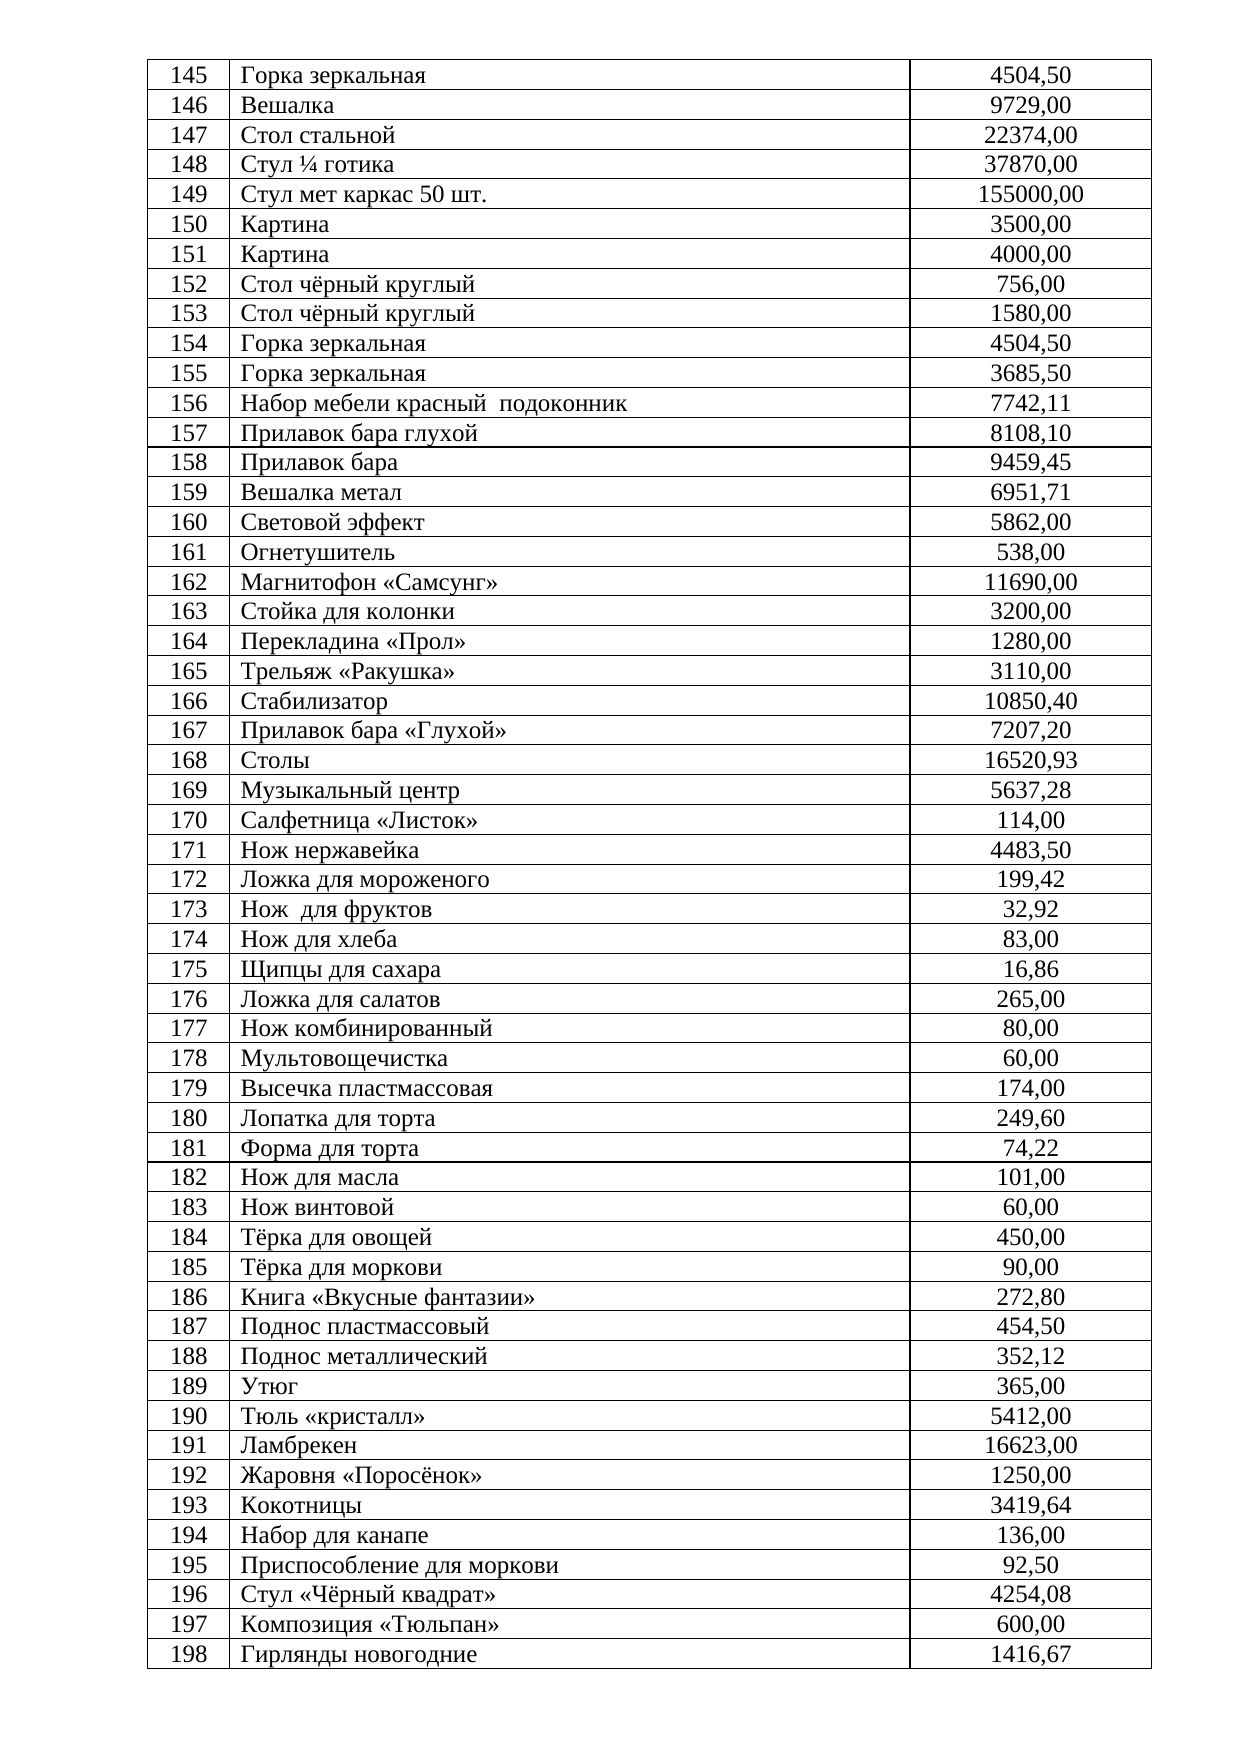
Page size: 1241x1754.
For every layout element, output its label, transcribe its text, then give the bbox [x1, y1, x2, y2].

table_cell Книга «Вкусные фантазии» [230, 1282, 909, 1310]
table_cell 194 [148, 1520, 229, 1549]
table_cell Тёрка для овощей [230, 1222, 909, 1251]
table_cell Ложка для салатов [230, 984, 909, 1012]
table_cell 265,00 [911, 984, 1151, 1012]
table_cell 190 [148, 1401, 229, 1429]
table_cell Ложка для мороженого [230, 865, 909, 893]
table_cell 175 [148, 954, 229, 983]
table_cell Набор для канапе [230, 1520, 909, 1549]
table_cell 173 [148, 894, 229, 923]
table_cell Световой эффект [230, 507, 909, 536]
table_cell 172 [148, 865, 229, 893]
table_cell 10850,40 [911, 686, 1151, 714]
table_cell 600,00 [911, 1609, 1151, 1638]
table_cell 352,12 [911, 1341, 1151, 1370]
table_cell Форма для торта [230, 1133, 909, 1161]
table_cell 74,22 [911, 1133, 1151, 1161]
table_cell 3685,50 [911, 358, 1151, 387]
table_cell 101,00 [911, 1163, 1151, 1191]
table_cell 7742,11 [911, 388, 1151, 417]
table_cell Вешалка [230, 90, 909, 119]
table_cell Набор мебели красный подоконник [230, 388, 909, 417]
table_cell 11690,00 [911, 567, 1151, 595]
table_cell Стойка для колонки [230, 596, 909, 625]
table_cell 6951,71 [911, 477, 1151, 506]
table_cell 16623,00 [911, 1431, 1151, 1459]
table_cell 148 [148, 150, 229, 178]
table_cell 179 [148, 1073, 229, 1102]
table_cell 5862,00 [911, 507, 1151, 536]
table_cell 147 [148, 120, 229, 148]
table_cell 153 [148, 299, 229, 327]
table_cell 184 [148, 1222, 229, 1251]
table_cell Высечка пластмассовая [230, 1073, 909, 1102]
table_cell 5637,28 [911, 775, 1151, 804]
table_cell 169 [148, 775, 229, 804]
table_cell 4483,50 [911, 835, 1151, 863]
table_cell 176 [148, 984, 229, 1012]
table_cell 171 [148, 835, 229, 863]
table_cell 167 [148, 716, 229, 744]
table_cell Стол чёрный круглый [230, 299, 909, 327]
table_cell 174,00 [911, 1073, 1151, 1102]
table_cell Ламбрекен [230, 1431, 909, 1459]
table_cell 1580,00 [911, 299, 1151, 327]
table_cell Стабилизатор [230, 686, 909, 714]
table_cell 154 [148, 328, 229, 357]
table_cell 158 [148, 448, 229, 476]
table_cell Тёрка для моркови [230, 1252, 909, 1281]
table_cell Музыкальный центр [230, 775, 909, 804]
table_cell 16520,93 [911, 745, 1151, 774]
table_cell Кокотницы [230, 1490, 909, 1519]
table_cell 191 [148, 1431, 229, 1459]
table_cell 157 [148, 418, 229, 446]
table_cell 83,00 [911, 924, 1151, 953]
table_cell 1250,00 [911, 1460, 1151, 1489]
table_cell 37870,00 [911, 150, 1151, 178]
table_cell 16,86 [911, 954, 1151, 983]
table_cell 178 [148, 1043, 229, 1072]
table_cell 7207,20 [911, 716, 1151, 744]
table_cell Нож для масла [230, 1163, 909, 1191]
table_cell Горка зеркальная [230, 60, 909, 89]
table_cell Композиция «Тюльпан» [230, 1609, 909, 1638]
table_cell 156 [148, 388, 229, 417]
table_cell 4504,50 [911, 328, 1151, 357]
table_cell Поднос пластмассовый [230, 1311, 909, 1340]
table_cell 136,00 [911, 1520, 1151, 1549]
table_cell 193 [148, 1490, 229, 1519]
table_cell 188 [148, 1341, 229, 1370]
table_cell Нож для фруктов [230, 894, 909, 923]
table_cell Гирлянды новогодние [230, 1639, 909, 1668]
table_cell 160 [148, 507, 229, 536]
table_cell 454,50 [911, 1311, 1151, 1340]
table_cell 180 [148, 1103, 229, 1132]
table_cell 197 [148, 1609, 229, 1638]
table_cell Трельяж «Ракушка» [230, 656, 909, 685]
table_cell 9729,00 [911, 90, 1151, 119]
table_cell 187 [148, 1311, 229, 1340]
table_cell 189 [148, 1371, 229, 1400]
table_cell Горка зеркальная [230, 358, 909, 387]
table_cell 181 [148, 1133, 229, 1161]
table_cell 162 [148, 567, 229, 595]
table_cell Прилавок бара «Глухой» [230, 716, 909, 744]
table_cell Стол стальной [230, 120, 909, 148]
table_cell 272,80 [911, 1282, 1151, 1310]
table_cell 90,00 [911, 1252, 1151, 1281]
table_cell Нож винтовой [230, 1192, 909, 1221]
table_cell 155000,00 [911, 179, 1151, 208]
table_cell Огнетушитель [230, 537, 909, 566]
table_cell 32,92 [911, 894, 1151, 923]
table_cell 60,00 [911, 1192, 1151, 1221]
table_cell 5412,00 [911, 1401, 1151, 1429]
table_cell 365,00 [911, 1371, 1151, 1400]
table_cell 1280,00 [911, 626, 1151, 655]
table_cell Прилавок бара [230, 448, 909, 476]
table_cell Вешалка метал [230, 477, 909, 506]
table_cell Перекладина «Прол» [230, 626, 909, 655]
table_cell 22374,00 [911, 120, 1151, 148]
table_cell Стул «Чёрный квадрат» [230, 1580, 909, 1608]
table_cell Нож комбинированный [230, 1014, 909, 1042]
table_cell 8108,10 [911, 418, 1151, 446]
table_cell 159 [148, 477, 229, 506]
table_cell 9459,45 [911, 448, 1151, 476]
table_cell 145 [148, 60, 229, 89]
table_cell 183 [148, 1192, 229, 1221]
table_cell 164 [148, 626, 229, 655]
table_cell 185 [148, 1252, 229, 1281]
table_cell 149 [148, 179, 229, 208]
table_cell Стул ¼ готика [230, 150, 909, 178]
table_cell Лопатка для торта [230, 1103, 909, 1132]
table_cell 198 [148, 1639, 229, 1668]
table_cell 114,00 [911, 805, 1151, 834]
table_cell Столы [230, 745, 909, 774]
table_cell 195 [148, 1550, 229, 1578]
table_cell Магнитофон «Самсунг» [230, 567, 909, 595]
table_cell Нож для хлеба [230, 924, 909, 953]
table_cell 3500,00 [911, 209, 1151, 238]
table_cell 60,00 [911, 1043, 1151, 1072]
table_cell Поднос металлический [230, 1341, 909, 1370]
table_cell 538,00 [911, 537, 1151, 566]
table_cell 150 [148, 209, 229, 238]
table_cell Стол чёрный круглый [230, 269, 909, 297]
table_cell Тюль «кристалл» [230, 1401, 909, 1429]
table_cell 165 [148, 656, 229, 685]
table_cell 4504,50 [911, 60, 1151, 89]
table_cell 166 [148, 686, 229, 714]
table_cell 182 [148, 1163, 229, 1191]
table_cell 192 [148, 1460, 229, 1489]
table_cell 3200,00 [911, 596, 1151, 625]
table_cell 450,00 [911, 1222, 1151, 1251]
table_cell 199,42 [911, 865, 1151, 893]
table_cell 170 [148, 805, 229, 834]
table_cell 756,00 [911, 269, 1151, 297]
table_cell Салфетница «Листок» [230, 805, 909, 834]
table_cell Картина [230, 209, 909, 238]
table_cell 163 [148, 596, 229, 625]
table_cell 1416,67 [911, 1639, 1151, 1668]
table_cell Прилавок бара глухой [230, 418, 909, 446]
table_cell 152 [148, 269, 229, 297]
table_cell Картина [230, 239, 909, 268]
table_cell 177 [148, 1014, 229, 1042]
table_cell Горка зеркальная [230, 328, 909, 357]
table_cell 151 [148, 239, 229, 268]
table_cell 146 [148, 90, 229, 119]
table_cell Нож нержавейка [230, 835, 909, 863]
table_cell 249,60 [911, 1103, 1151, 1132]
table_cell 3110,00 [911, 656, 1151, 685]
table_cell Мультовощечистка [230, 1043, 909, 1072]
table_cell 92,50 [911, 1550, 1151, 1578]
table_cell 196 [148, 1580, 229, 1608]
table_cell 186 [148, 1282, 229, 1310]
table_cell 80,00 [911, 1014, 1151, 1042]
table_cell 4254,08 [911, 1580, 1151, 1608]
table_cell Стул мет каркас 50 шт. [230, 179, 909, 208]
table_cell 155 [148, 358, 229, 387]
table_cell 161 [148, 537, 229, 566]
table_cell Приспособление для моркови [230, 1550, 909, 1578]
table_cell Щипцы для сахара [230, 954, 909, 983]
table_cell 174 [148, 924, 229, 953]
table_cell 168 [148, 745, 229, 774]
table_cell 4000,00 [911, 239, 1151, 268]
table_cell 3419,64 [911, 1490, 1151, 1519]
table_cell Утюг [230, 1371, 909, 1400]
table_cell Жаровня «Поросёнок» [230, 1460, 909, 1489]
